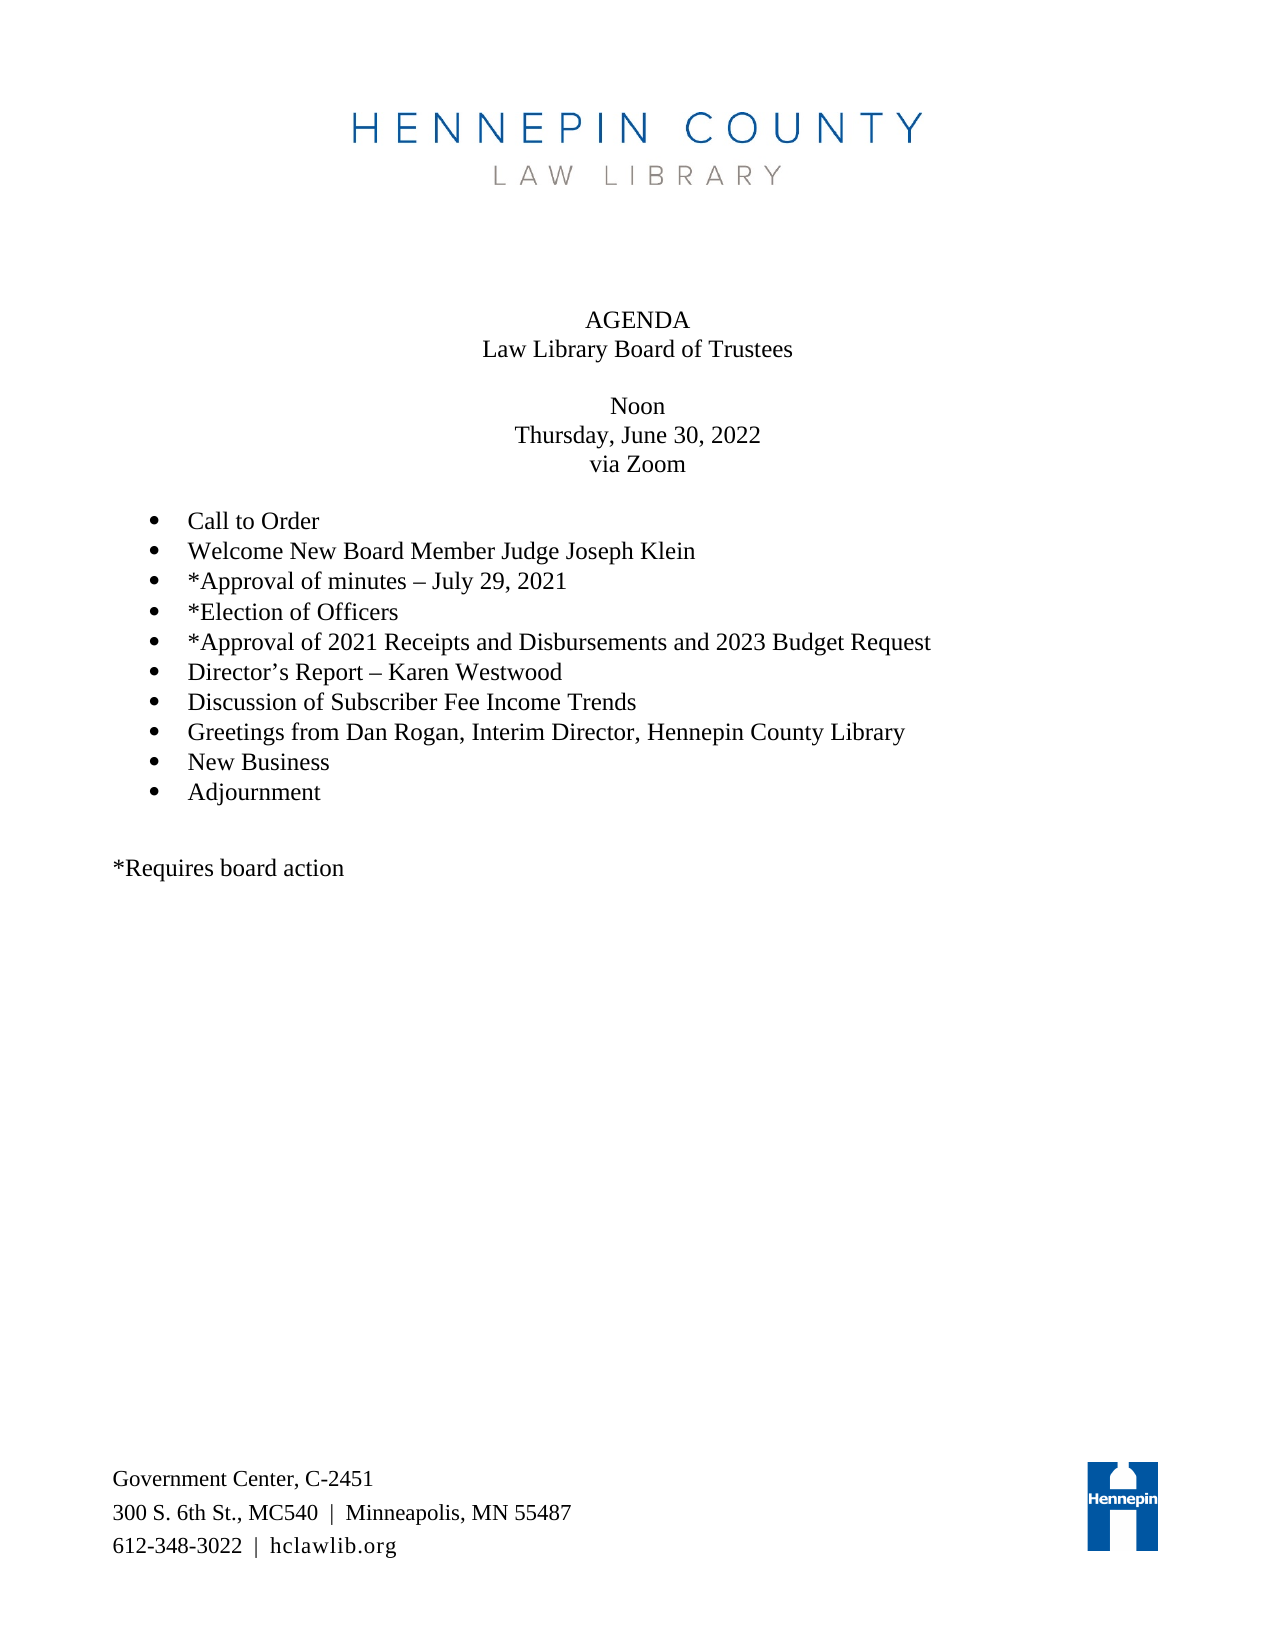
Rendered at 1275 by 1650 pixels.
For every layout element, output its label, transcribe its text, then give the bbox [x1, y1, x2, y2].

list New Business [150, 747, 1162, 776]
list *Approval of 2021 Receipts and Disbursements and 2023 Budget Request [150, 627, 1162, 655]
list *Approval of minutes – July 29, 2021 [150, 566, 1162, 595]
text *Requires board action [112, 853, 1162, 881]
list *Election of Officers [150, 597, 1162, 625]
list Director’s Report – Karen Westwood [150, 657, 1162, 686]
text Noon [112, 391, 1162, 420]
text via Zoom [112, 449, 1162, 477]
text AGENDA [112, 305, 1162, 334]
text Thursday, June 30, 2022 [112, 420, 1162, 449]
list Adjournment [150, 777, 1162, 806]
list Discussion of Subscriber Fee Income Trends [150, 687, 1162, 716]
list Call to Order [150, 506, 1162, 535]
text Law Library Board of Trustees [112, 334, 1162, 362]
picture [351, 112, 924, 185]
list Greetings from Dan Rogan, Interim Director, Hennepin County Library [150, 717, 1162, 746]
list Welcome New Board Member Judge Joseph Klein [150, 536, 1162, 565]
picture [1087, 1462, 1158, 1551]
